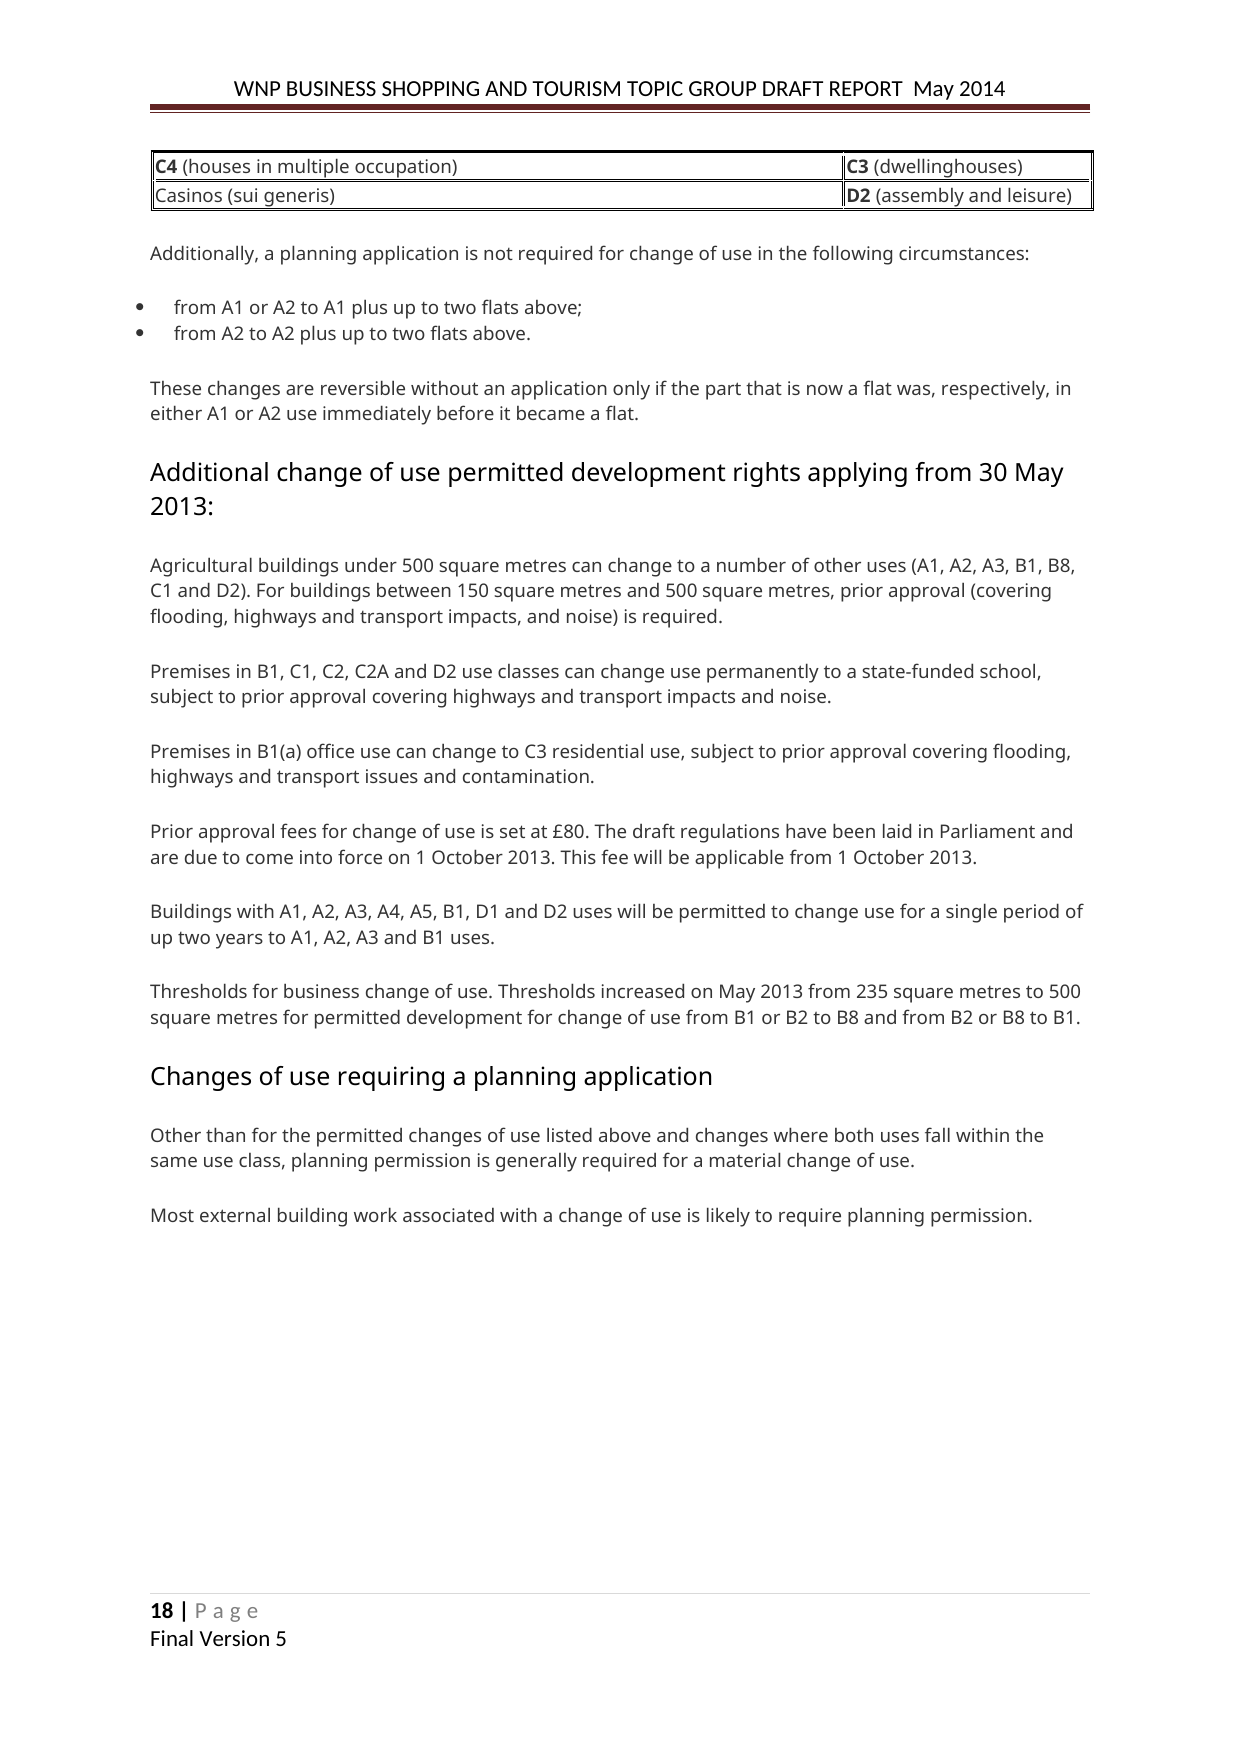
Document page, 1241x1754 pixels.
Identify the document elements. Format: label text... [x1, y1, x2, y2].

text Other than for the permitted changes of use listed above and changes where both uses fall within the same use class, planning permission is generally required for a material change of use. [150, 1122, 1090, 1173]
text Additional change of use permitted development rights applying from 30 May 2013: [150, 455, 1090, 523]
text Buildings with A1, A2, A3, A4, A5, B1, D1 and D2 uses will be permitted to change use for a single period of up two years to A1, A2, A3 and B1 uses. [150, 899, 1090, 950]
text Most external building work associated with a change of use is likely to require planning permission. [150, 1202, 1090, 1228]
text Premises in B1(a) office use can change to C3 residential use, subject to prior approval covering flooding, highways and transport issues and contamination. [150, 738, 1090, 789]
list from A2 to A2 plus up to two flats above. [136, 320, 1090, 346]
table_cell C3 (dwellinghouses) [844, 153, 1091, 179]
table_cell C4 (houses in multiple occupation) [154, 153, 844, 179]
text Additionally, a planning application is not required for change of use in the following circumstances: [150, 240, 1090, 265]
table_cell D2 (assembly and leisure) [844, 179, 1092, 207]
text Thresholds for business change of use. Thresholds increased on May 2013 from 235 square metres to 500 square metres for permitted development for change of use from B1 or B2 to B8 and from B2 or B8 to B1. [150, 979, 1090, 1030]
list from A1 or A2 to A1 plus up to two flats above; [136, 294, 1090, 320]
text These changes are reversible without an application only if the part that is now a flat was, respectively, in either A1 or A2 use immediately before it became a flat. [150, 375, 1090, 426]
text Agricultural buildings under 500 square metres can change to a number of other uses (A1, A2, A3, B1, B8, C1 and D2). For buildings between 150 square metres and 500 square metres, prior approval (covering flooding, highways and transport impacts, and noise) is required. [150, 552, 1090, 629]
table_cell Casinos (sui generis) [152, 179, 844, 207]
text Premises in B1, C1, C2, C2A and D2 use classes can change use permanently to a state-funded school, subject to prior approval covering highways and transport impacts and noise. [150, 658, 1090, 709]
text Prior approval fees for change of use is set at £80. The draft regulations have been laid in Parliament and are due to come into force on 1 October 2013. This fee will be applicable from 1 October 2013. [150, 818, 1090, 869]
text Changes of use requiring a planning application [150, 1059, 1090, 1093]
